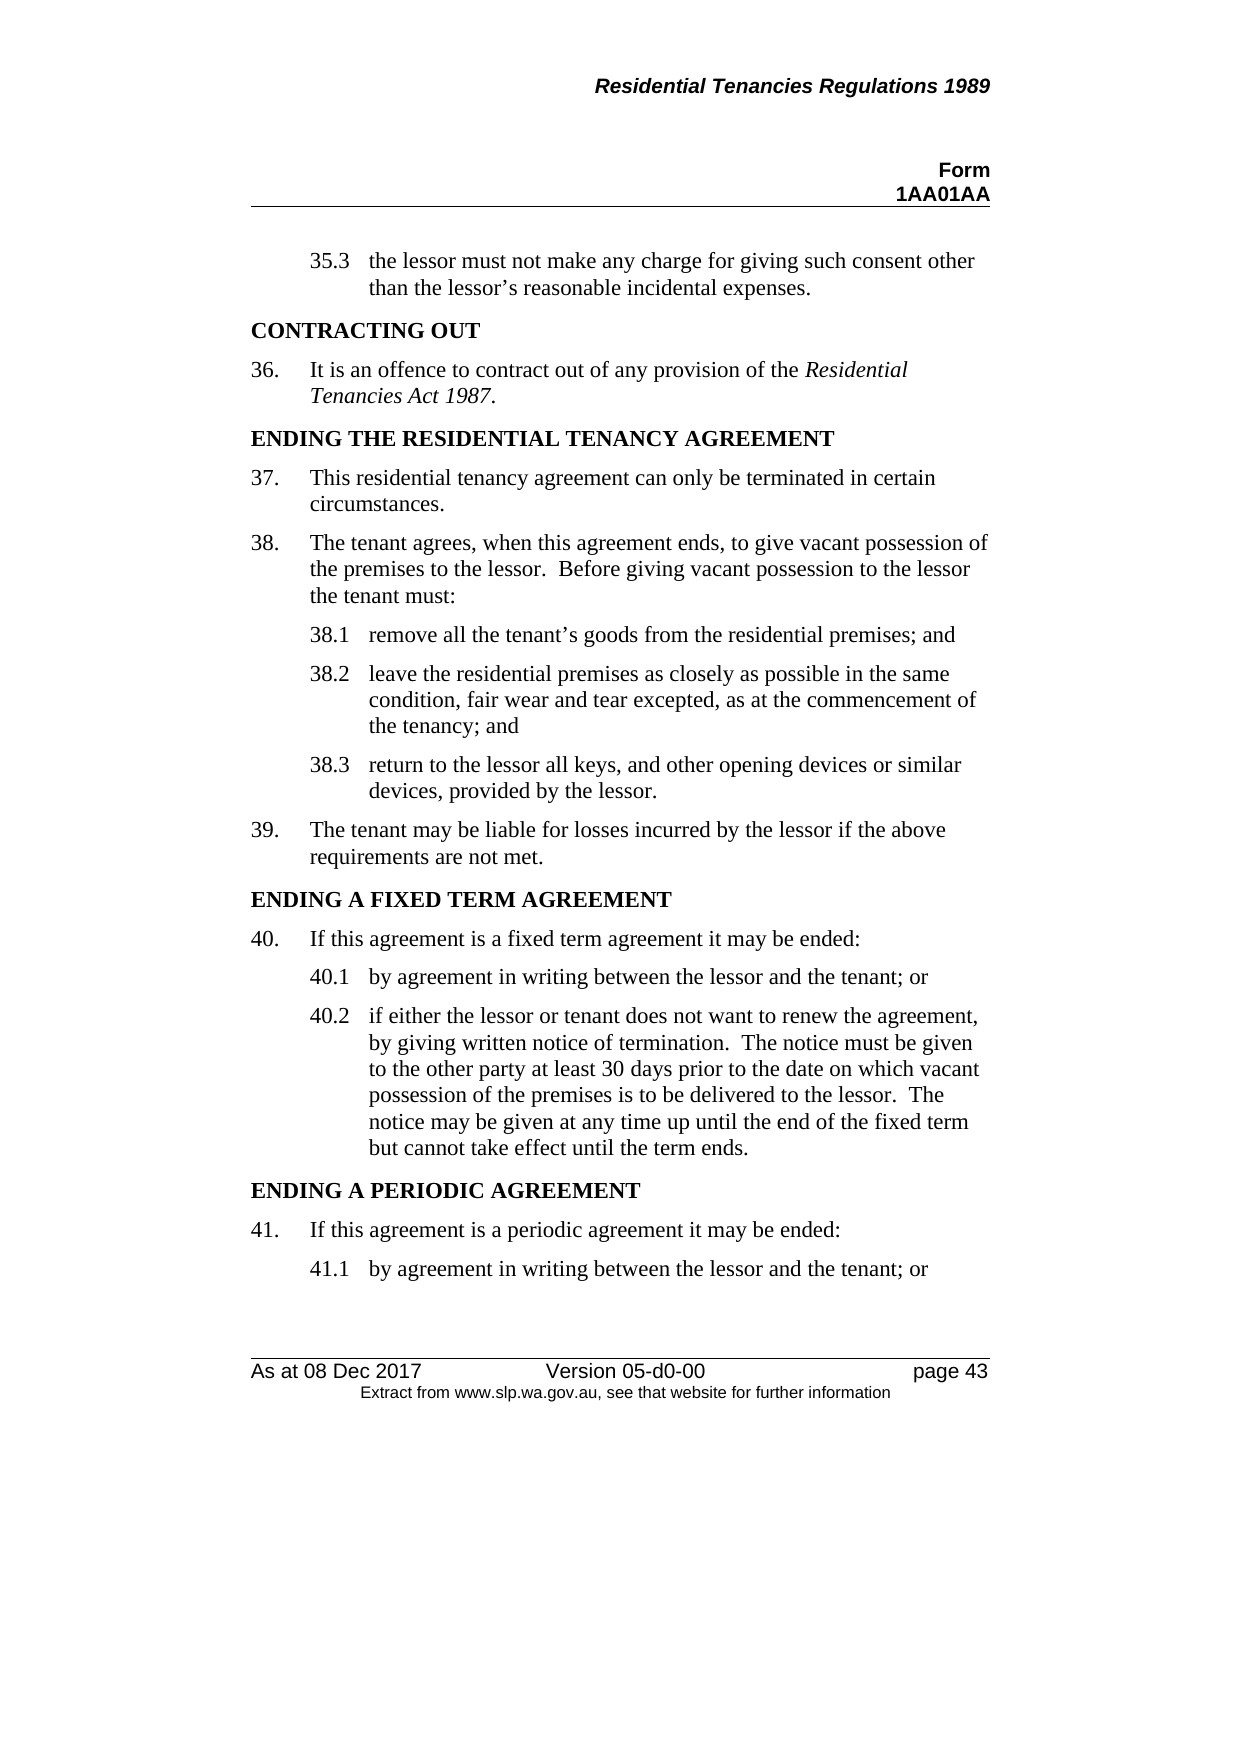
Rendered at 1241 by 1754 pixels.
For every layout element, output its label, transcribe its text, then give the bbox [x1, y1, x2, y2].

text 37. This residential tenancy agreement can only be terminated in certain circumstances. [251, 464, 990, 517]
text 38.3 return to the lessor all keys, and other opening devices or similar devices, provided by the lessor. [251, 751, 990, 804]
text Ending a periodic agreement [251, 1177, 990, 1203]
text CONTRACTING OUT [251, 317, 990, 343]
text 38.2 leave the residential premises as closely as possible in the same condition, fair wear and tear excepted, as at the commencement of the tenancy; and [251, 659, 990, 739]
text 41. If this agreement is a periodic agreement it may be ended: [251, 1216, 990, 1242]
text ENDING THE RESIDENTIAL TENANCY AGREEMENT [251, 425, 990, 451]
text 41.1 by agreement in writing between the lessor and the tenant; or [251, 1255, 990, 1281]
text 40.1 by agreement in writing between the lessor and the tenant; or [251, 963, 990, 990]
text 38. The tenant agrees, when this agreement ends, to give vacant possession of the premises to the lessor. Before giving vacant possession to the lessor the tenant must: [251, 529, 990, 608]
text 39. The tenant may be liable for losses incurred by the lessor if the above requirements are not met. [251, 816, 990, 869]
text 40. If this agreement is a fixed term agreement it may be ended: [251, 924, 990, 951]
text Ending a fixed term agreement [251, 886, 990, 912]
text 36. It is an offence to contract out of any provision of the Residential Tenancies Act 1987. [251, 356, 990, 408]
text 38.1 remove all the tenant’s goods from the residential premises; and [251, 621, 990, 647]
text 35.3 the lessor must not make any charge for giving such consent other than the lessor’s reasonable incidental expenses. [251, 247, 990, 300]
text 40.2 if either the lessor or tenant does not want to renew the agreement, by giving written notice of termination. The notice must be given to the other party at least 30 days prior to the date on which vacant possession of the premises is to be delivered to the lessor. The notice may be given at any time up until the end of the fixed term but cannot take effect until the term ends. [251, 1002, 990, 1160]
